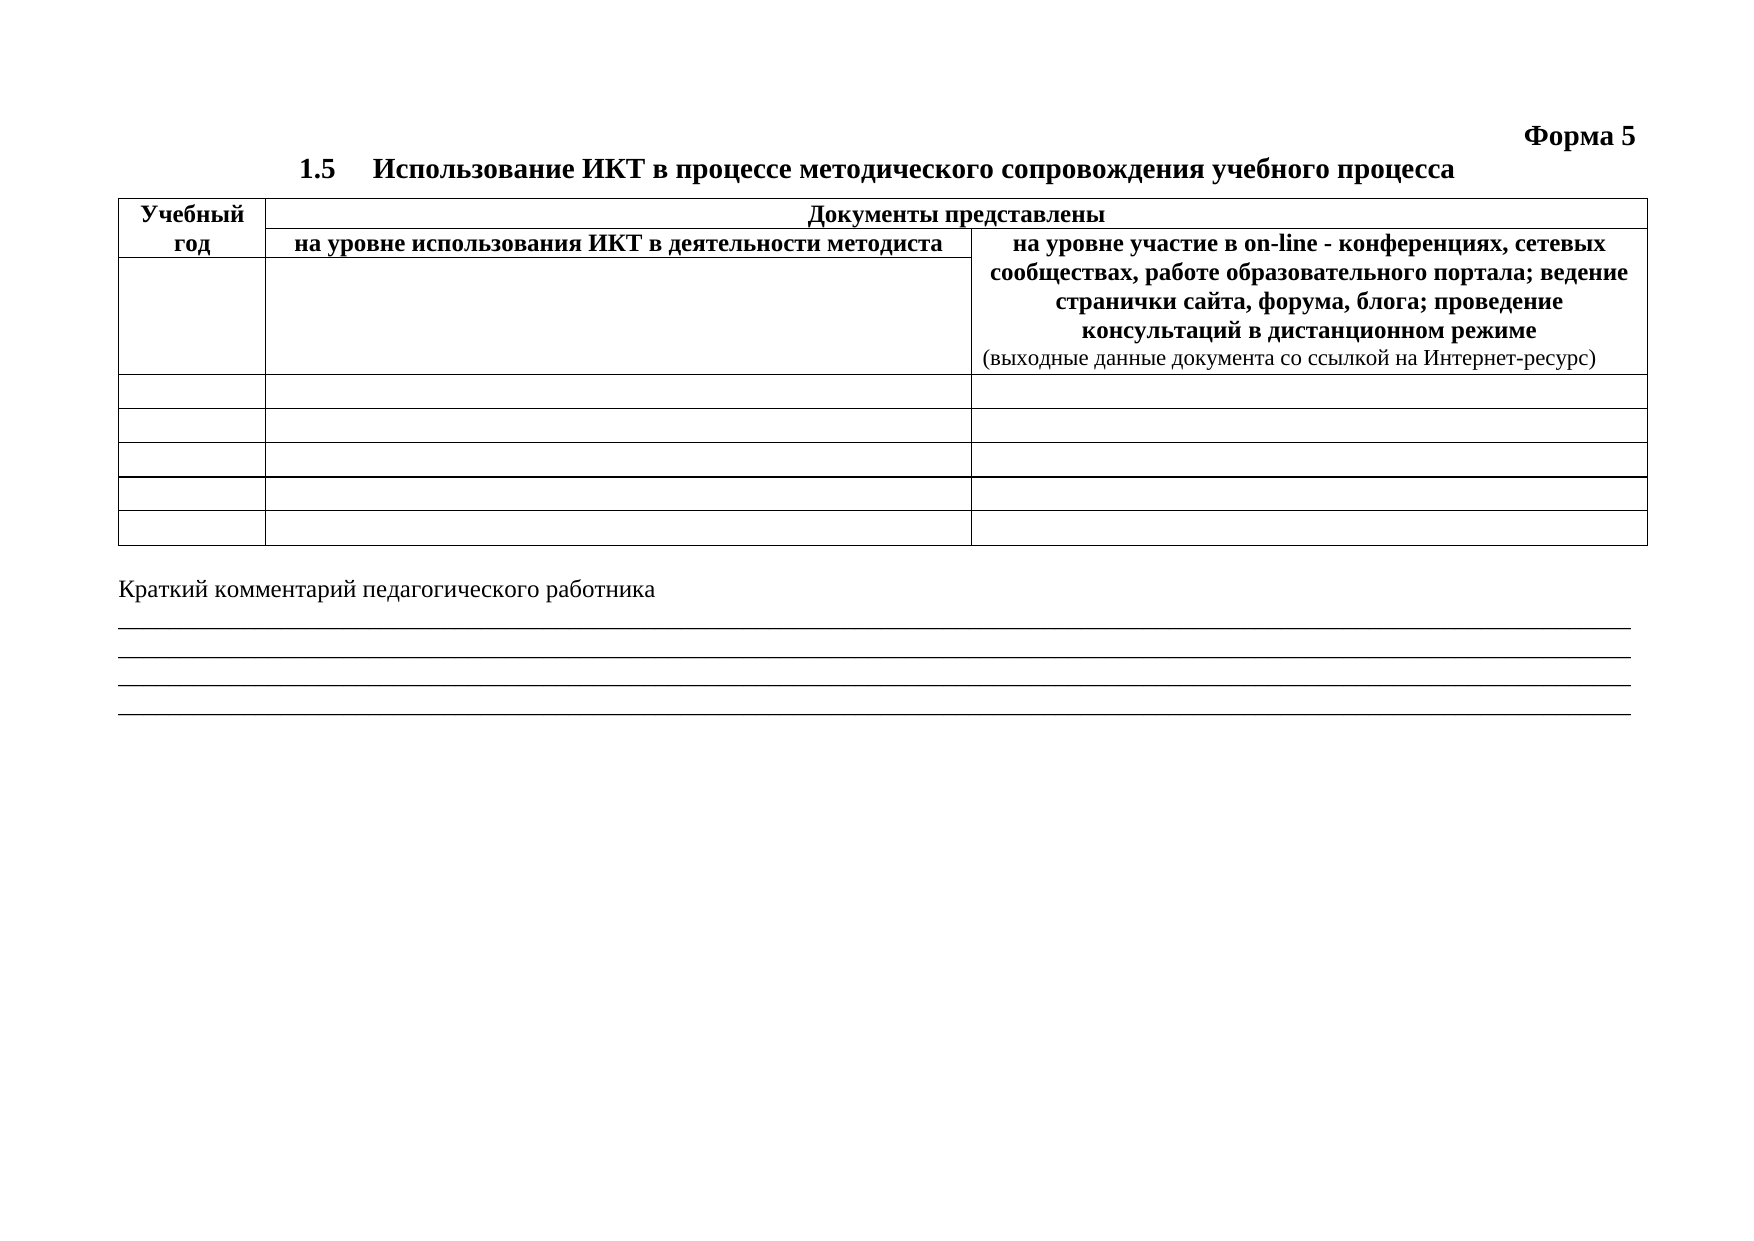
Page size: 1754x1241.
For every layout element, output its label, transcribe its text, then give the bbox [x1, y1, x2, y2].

table_cell [119, 258, 265, 374]
table_cell [119, 409, 265, 442]
table_cell [119, 375, 265, 408]
table_cell [119, 511, 265, 544]
table_cell [266, 409, 971, 442]
table_cell [119, 443, 265, 476]
text Форма 5 [118, 118, 1636, 152]
table_cell на уровне использования ИКТ в деятельности методиста [266, 229, 971, 257]
table_cell [266, 443, 971, 476]
table_cell на уровне участие в on-line - конференциях, сетевых сообществах, работе образовательного портала; ведение странички сайта, форума, блога; проведение консультаций в дистанционном режиме (выходные данные документа со ссылкой на Интернет-ресурс) [972, 229, 1647, 374]
text 1.5 Использование ИКТ в процессе методического сопровождения учебного процесса [118, 152, 1636, 185]
table_cell [266, 375, 971, 408]
table_cell [972, 443, 1647, 476]
table_header Документы представлены [266, 199, 1647, 227]
table_cell [119, 478, 265, 510]
table_cell [972, 409, 1647, 442]
text Краткий комментарий педагогического работника ___________________________________________________________________________________________________________________________________________________________________________________________________________________________________________________________________________________________________________________________________________________________________________ [118, 574, 1636, 689]
table_header Учебный год [119, 199, 265, 257]
table_cell [266, 478, 971, 510]
table_cell [972, 375, 1647, 408]
table_cell [266, 511, 971, 544]
table_cell [972, 478, 1647, 510]
text _________________________________________________________________________________________________________________________ [118, 689, 1636, 718]
table_cell [972, 511, 1647, 544]
table_cell [266, 258, 971, 374]
